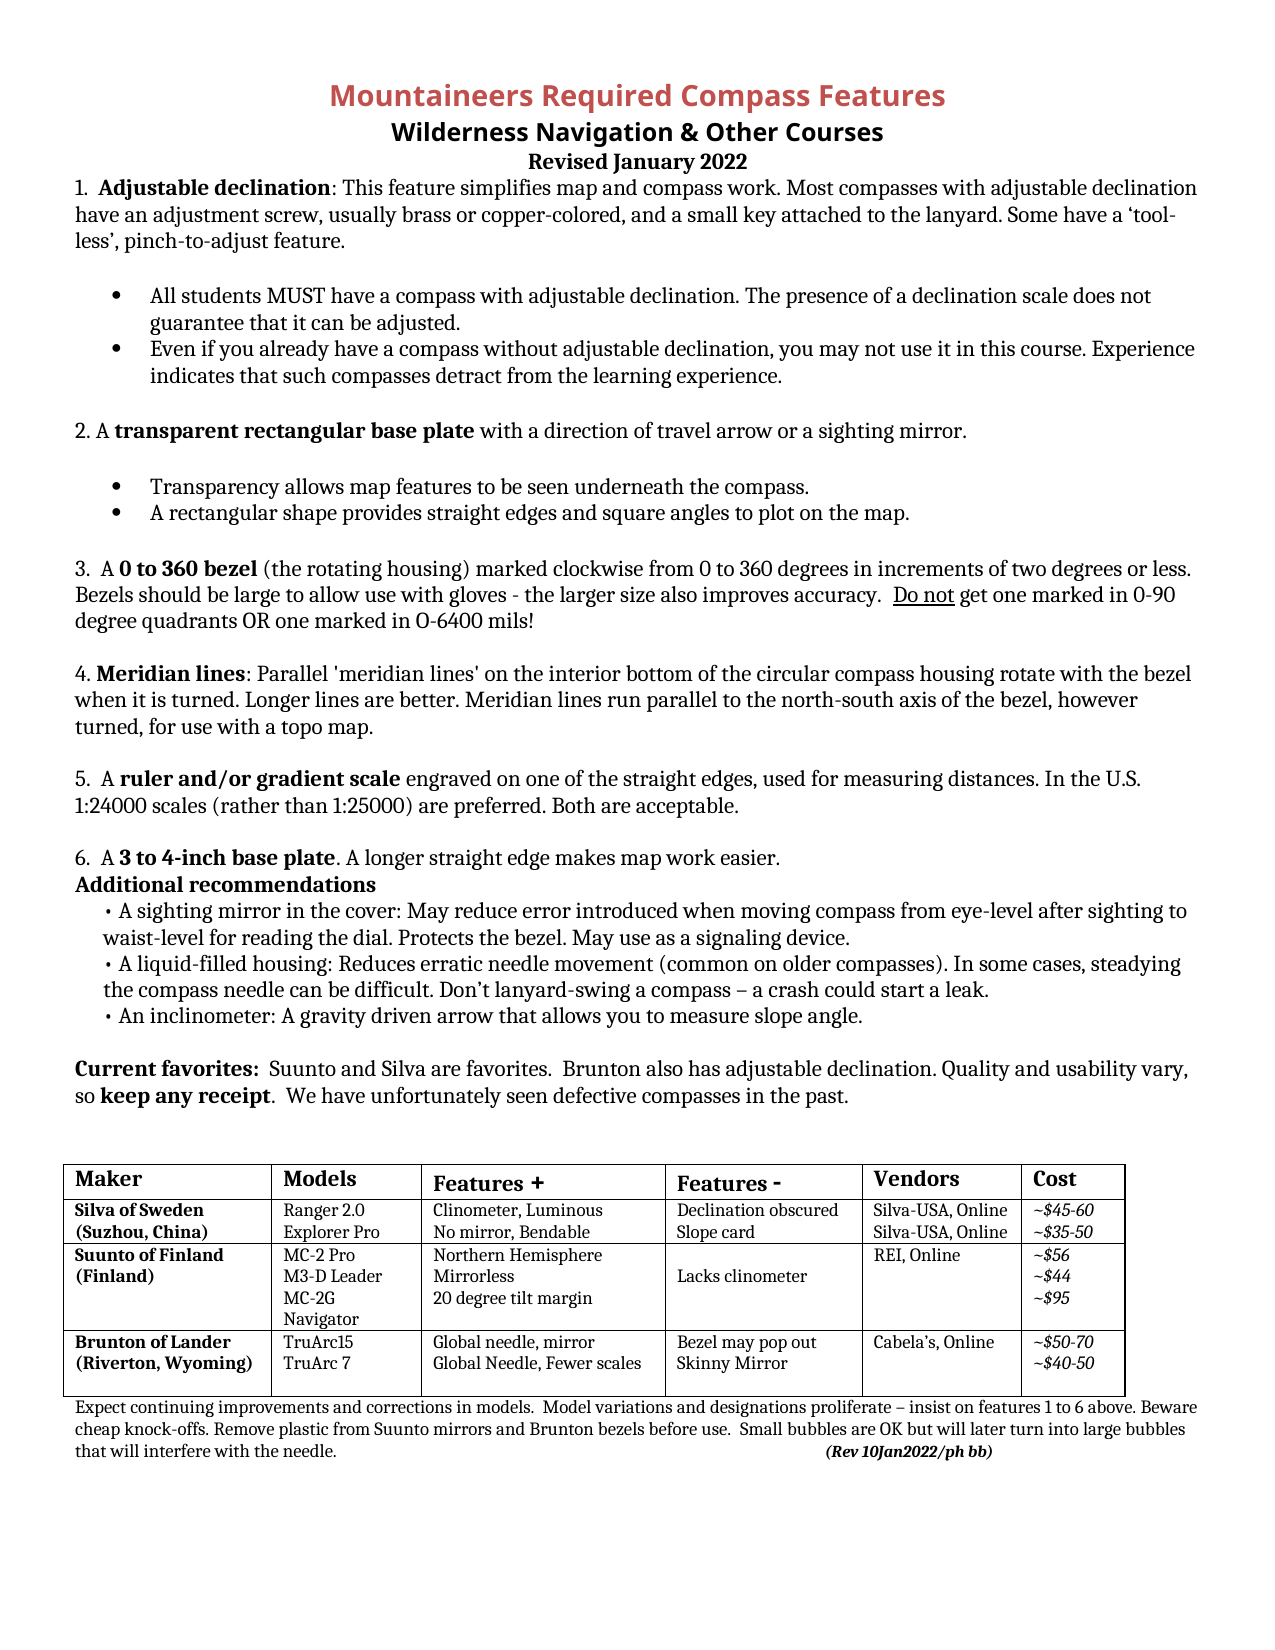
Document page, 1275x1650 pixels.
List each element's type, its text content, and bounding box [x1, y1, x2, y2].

table_header Features - [666, 1165, 862, 1199]
list Transparency allows map features to be seen underneath the compass. [112, 473, 1200, 500]
text Current favorites: Suunto and Silva are favorites. Brunton also has adjustable declination. Quality and usability vary, so keep any receipt. We have unfortunately seen defective compasses in the past. [75, 1056, 1200, 1109]
text • An inclinometer: A gravity driven arrow that allows you to measure slope angle. [103, 1003, 1200, 1030]
text Additional recommendations [75, 872, 1200, 898]
table_header Cost [1022, 1165, 1124, 1199]
table_cell Clinometer, Luminous No mirror, Bendable [422, 1200, 665, 1243]
table_header Models [272, 1165, 421, 1199]
text 4. Meridian lines: Parallel 'meridian lines' on the interior bottom of the circular compass housing rotate with the bezel when it is turned. Longer lines are better. Meridian lines run parallel to the north-south axis of the bezel, however turned, for use with a topo map. [75, 661, 1200, 740]
table_cell Silva-USA, Online Silva-USA, Online [863, 1200, 1021, 1243]
text • A liquid-filled housing: Reduces erratic needle movement (common on older compasses). In some cases, steadying the compass needle can be difficult. Don’t lanyard-swing a compass – a crash could start a leak. [103, 951, 1200, 1003]
text 2. A transparent rectangular base plate with a direction of travel arrow or a sighting mirror. [75, 418, 1200, 444]
list All students MUST have a compass with adjustable declination. The presence of a declination scale does not guarantee that it can be adjusted. [112, 283, 1200, 336]
table_cell Suunto of Finland (Finland) [64, 1244, 271, 1330]
text 3. A 0 to 360 bezel (the rotating housing) marked clockwise from 0 to 360 degrees in increments of two degrees or less. Bezels should be large to allow use with gloves - the larger size also improves accuracy. Do not get one marked in 0-90 degree quadrants OR one marked in O-6400 mils! [75, 555, 1200, 634]
table_cell Bezel may pop out Skinny Mirror [666, 1331, 862, 1396]
text Expect continuing improvements and corrections in models. Model variations and designations proliferate – insist on features 1 to 6 above. Beware cheap knock-offs. Remove plastic from Suunto mirrors and Brunton bezels before use. Small bubbles are OK but will later turn into large bubbles that will interfere with the needle. (Rev 10Jan2022/ph bb) [75, 1397, 1200, 1462]
text 1. Adjustable declination: This feature simplifies map and compass work. Most compasses with adjustable declination have an adjustment screw, usually brass or copper-colored, and a small key attached to the lanyard. Some have a ‘tool-less’, pinch-to-adjust feature. [75, 175, 1200, 254]
table_header Features + [422, 1165, 665, 1199]
table_cell REI, Online [863, 1244, 1021, 1330]
table_cell Lacks clinometer [666, 1244, 862, 1330]
table_header Maker [64, 1165, 271, 1199]
text Wilderness Navigation & Other Courses [75, 115, 1200, 149]
table_cell MC-2 Pro M3-D Leader MC-2G Navigator [272, 1244, 421, 1330]
list Even if you already have a compass without adjustable declination, you may not use it in this course. Experience indicates that such compasses detract from the learning experience. [112, 336, 1200, 389]
table_cell Ranger 2.0 Explorer Pro [272, 1200, 421, 1243]
table_cell Brunton of Lander (Riverton, Wyoming) [64, 1331, 271, 1396]
table_cell Cabela’s, Online [863, 1331, 1021, 1396]
table_header Vendors [863, 1165, 1021, 1199]
table_cell ~$56 ~$44 ~$95 [1022, 1244, 1124, 1330]
text 6. A 3 to 4-inch base plate. A longer straight edge makes map work easier. [75, 845, 1200, 872]
table_cell Declination obscured Slope card [666, 1200, 862, 1243]
text Revised January 2022 [75, 149, 1200, 175]
list A rectangular shape provides straight edges and square angles to plot on the map. [112, 500, 1200, 526]
table_cell ~$50-70 ~$40-50 [1022, 1331, 1124, 1396]
text 5. A ruler and/or gradient scale engraved on one of the straight edges, used for measuring distances. In the U.S. 1:24000 scales (rather than 1:25000) are preferred. Both are acceptable. [75, 766, 1200, 819]
table_cell Silva of Sweden (Suzhou, China) [64, 1200, 271, 1243]
table_cell Global needle, mirror Global Needle, Fewer scales [422, 1331, 665, 1396]
text • A sighting mirror in the cover: May reduce error introduced when moving compass from eye-level after sighting to waist-level for reading the dial. Protects the bezel. May use as a signaling device. [103, 898, 1200, 951]
text Mountaineers Required Compass Features [75, 75, 1200, 115]
table_cell TruArc15 TruArc 7 [272, 1331, 421, 1396]
table_cell ~$45-60 ~$35-50 [1022, 1200, 1124, 1243]
table_cell Northern Hemisphere Mirrorless 20 degree tilt margin [422, 1244, 665, 1330]
